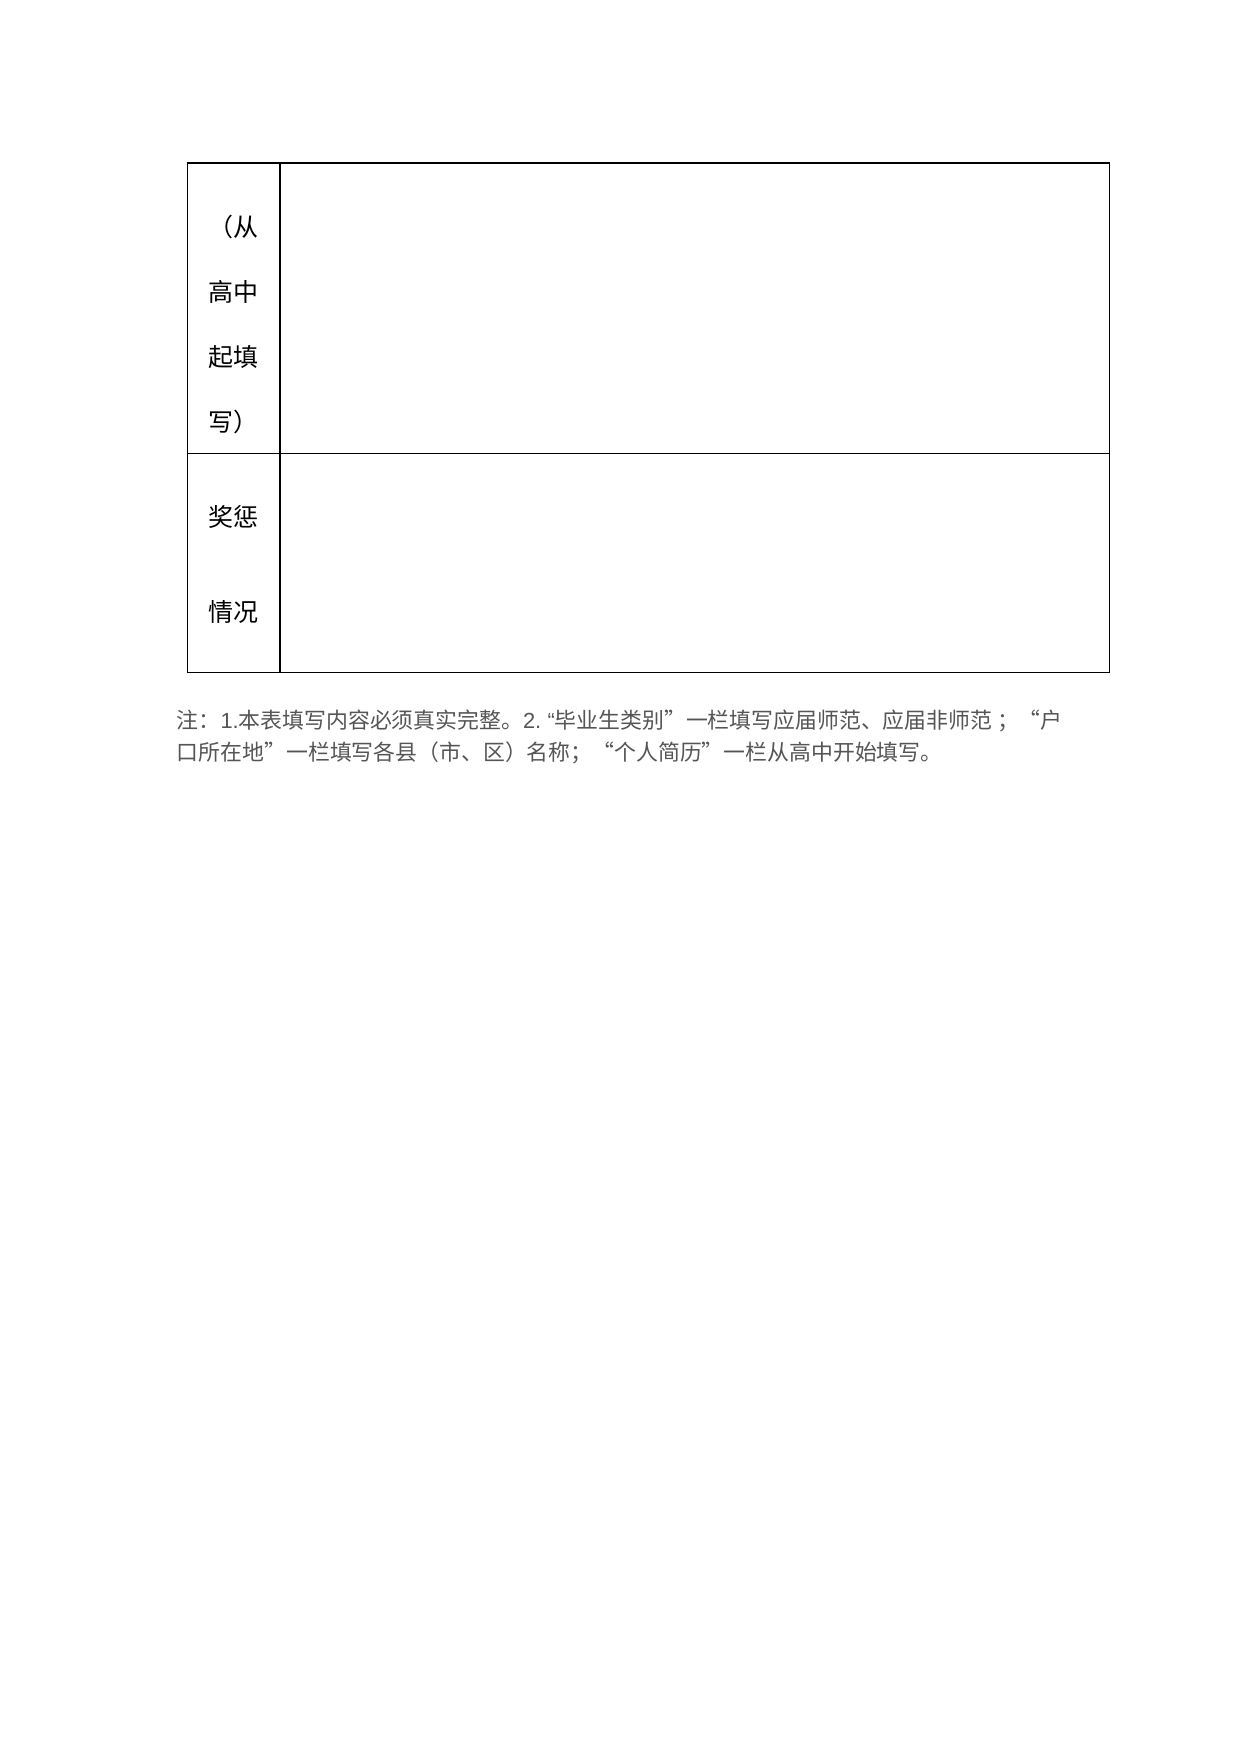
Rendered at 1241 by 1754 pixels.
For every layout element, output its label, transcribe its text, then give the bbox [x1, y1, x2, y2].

table_cell 个人 简历（从高中起填写） [188, 164, 279, 453]
text 注：1.本表填写内容必须真实完整。2. “毕业生类别”一栏填写应届师范、应届非师范 ；“户口所在地”一栏填写各县（市、区）名称；“个人简历”一栏从高中开始填写。 [177, 702, 1064, 767]
table_cell 奖惩 情况 [188, 454, 279, 672]
table_cell [281, 454, 1109, 672]
table_cell [281, 164, 1109, 453]
